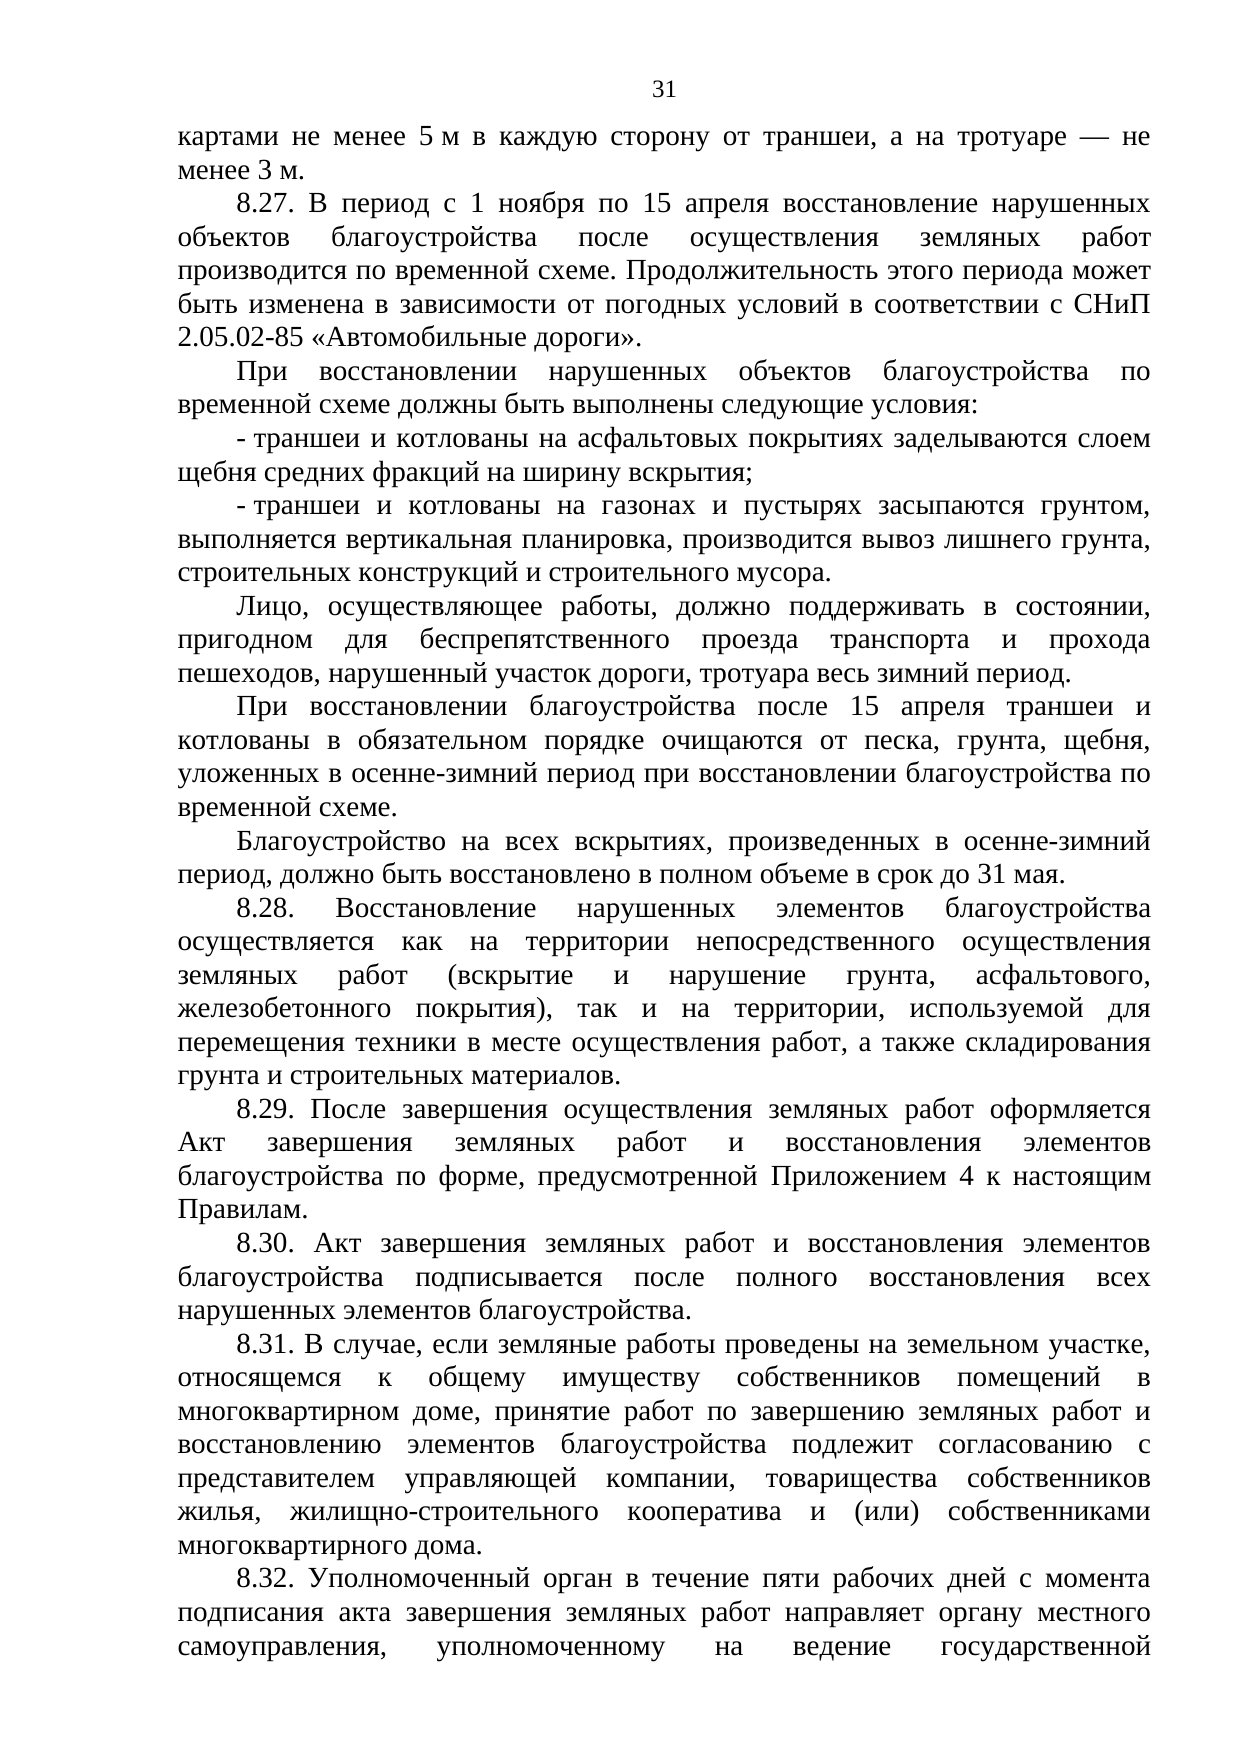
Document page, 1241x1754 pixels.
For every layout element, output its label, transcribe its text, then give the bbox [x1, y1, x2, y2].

text 8.31. В случае, если земляные работы проведены на земельном участке, относящемся к общему имуществу собственников помещений в многоквартирном доме, принятие работ по завершению земляных работ и восстановлению элементов благоустройства подлежит согласованию с представителем управляющей компании, товарищества собственников жилья, жилищно-строительного кооператива и (или) собственниками многоквартирного дома. [177, 1326, 1152, 1561]
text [177, 1561, 1152, 1661]
text 8.30. Акт завершения земляных работ и восстановления элементов благоустройства подписывается после полного восстановления всех нарушенных элементов благоустройства. [177, 1225, 1152, 1326]
text 8.28. Восстановление нарушенных элементов благоустройства осуществляется как на территории непосредственного осуществления земляных работ (вскрытие и нарушение грунта, асфальтового, железобетонного покрытия), так и на территории, используемой для перемещения техники в месте осуществления работ, а также складирования грунта и строительных материалов. [177, 890, 1152, 1091]
text Лицо, осуществляющее работы, должно поддерживать в состоянии, пригодном для беспрепятственного проезда транспорта и прохода пешеходов, нарушенный участок дороги, тротуара весь зимний период. [177, 588, 1152, 688]
text - траншеи и котлованы на газонах и пустырях засыпаются грунтом, выполняется вертикальная планировка, производится вывоз лишнего грунта, строительных конструкций и строительного мусора. [177, 487, 1152, 588]
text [177, 118, 1152, 185]
text При восстановлении нарушенных объектов благоустройства по временной схеме должны быть выполнены следующие условия: [177, 353, 1152, 420]
text 8.27. В период с 1 ноября по 15 апреля восстановление нарушенных объектов благоустройства после осуществления земляных работ производится по временной схеме. Продолжительность этого периода может быть изменена в зависимости от погодных условий в соответствии с СНиП 2.05.02-85 «Автомобильные дороги». [177, 185, 1152, 353]
text - траншеи и котлованы на асфальтовых покрытиях заделываются слоем щебня средних фракций на ширину вскрытия; [177, 420, 1152, 487]
text При восстановлении благоустройства после 15 апреля траншеи и котлованы в обязательном порядке очищаются от песка, грунта, щебня, уложенных в осенне-зимний период при восстановлении благоустройства по временной схеме. [177, 688, 1152, 823]
text 8.29. После завершения осуществления земляных работ оформляется Акт завершения земляных работ и восстановления элементов благоустройства по форме, предусмотренной Приложением 4 к настоящим Правилам. [177, 1091, 1152, 1225]
text Благоустройство на всех вскрытиях, произведенных в осенне-зимний период, должно быть восстановлено в полном объеме в срок до 31 мая. [177, 823, 1152, 890]
